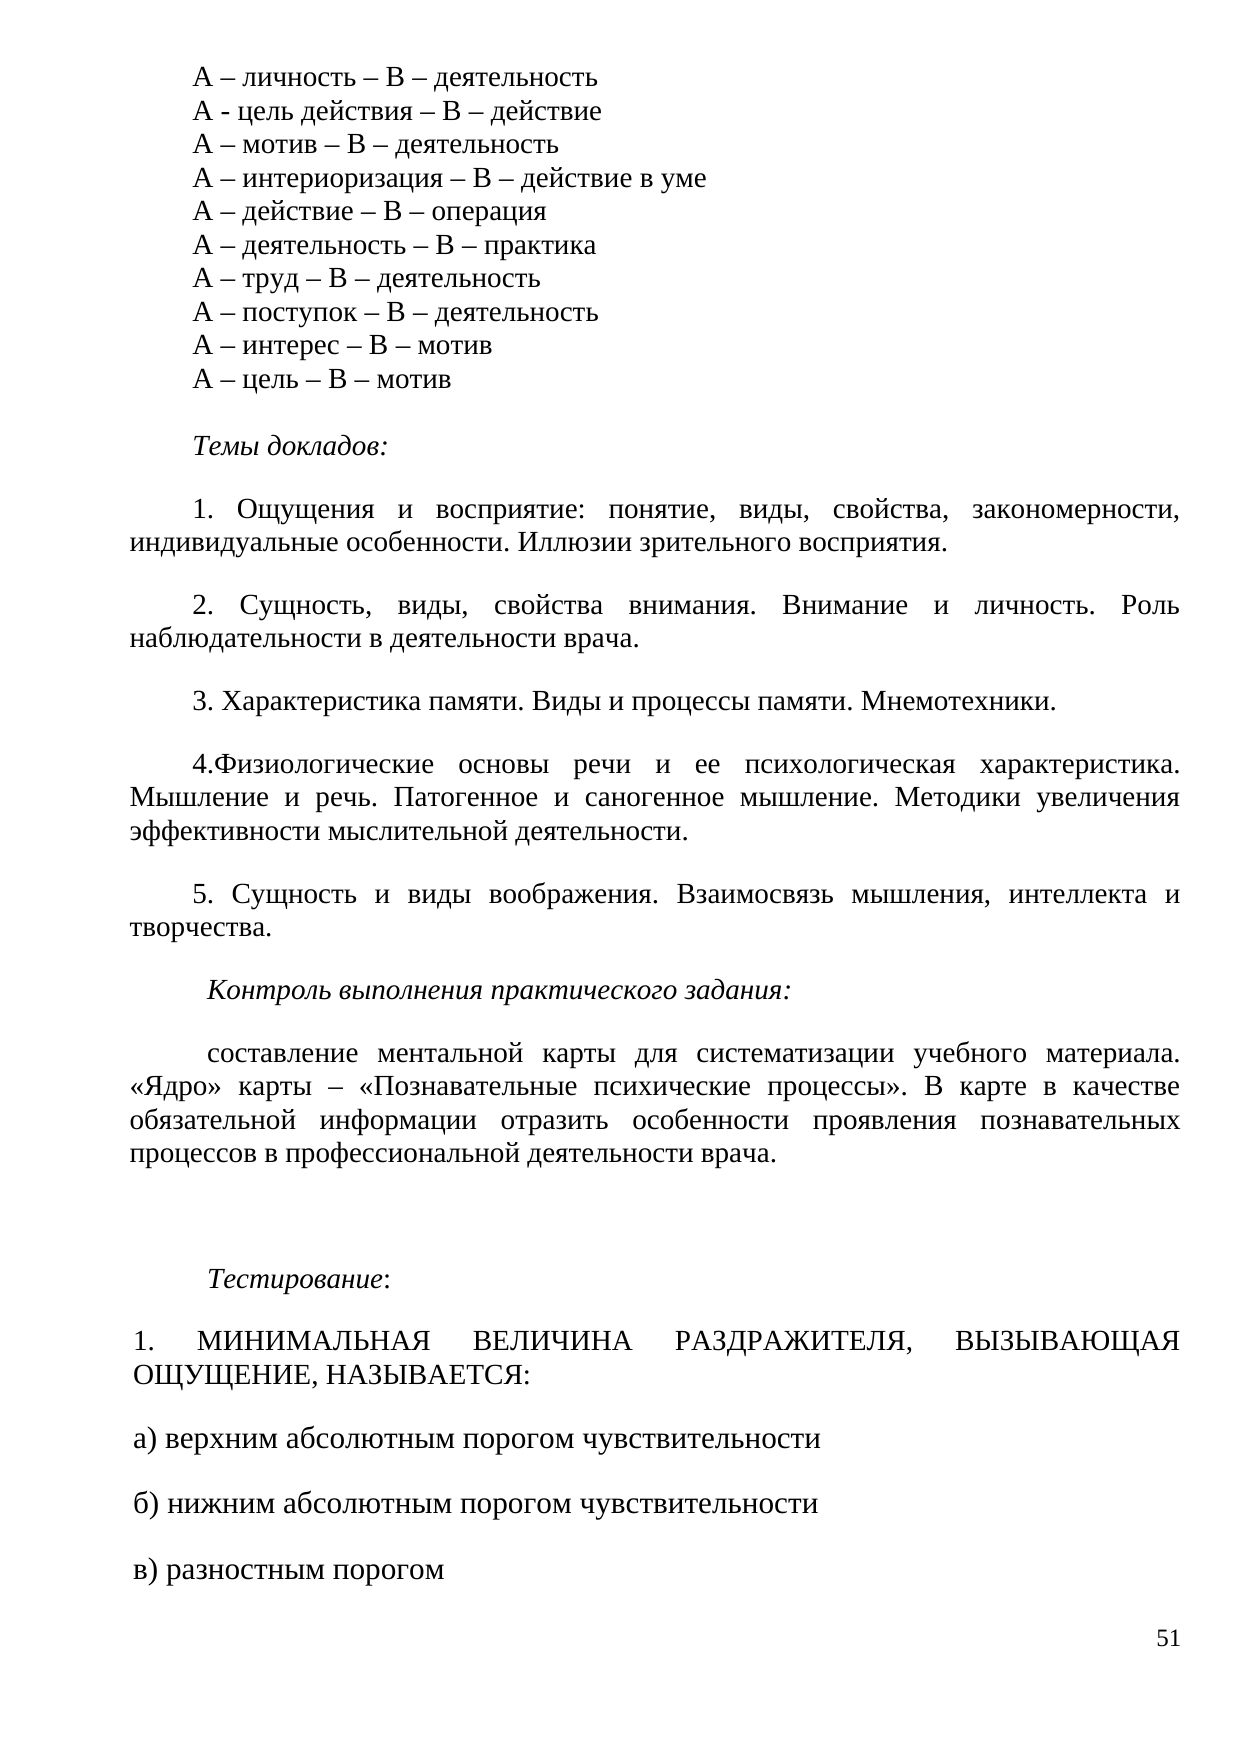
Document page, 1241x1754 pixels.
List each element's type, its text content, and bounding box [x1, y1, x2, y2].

text А – деятельность – В – практика [118, 227, 1181, 260]
text 1. Ощущения и восприятие: понятие, виды, свойства, закономерности, индивидуальные особенности. Иллюзии зрительного восприятия. [129, 491, 1181, 558]
text А - цель действия – В – действие [118, 93, 1181, 126]
text б) нижним абсолютным порогом чувствительности [133, 1485, 1181, 1521]
text составление ментальной карты для систематизации учебного материала. «Ядро» карты – «Познавательные психические процессы». В карте в качестве обязательной информации отразить особенности проявления познавательных процессов в профессиональной деятельности врача. [129, 1035, 1181, 1169]
text А – личность – В – деятельность [118, 59, 1181, 93]
text А – интерес – В – мотив [118, 327, 1181, 361]
text 1. МИНИМАЛЬНАЯ ВЕЛИЧИНА РАЗДРАЖИТЕЛЯ, ВЫЗЫВАЮЩАЯ ОЩУЩЕНИЕ, НАЗЫВАЕТСЯ: [133, 1323, 1181, 1391]
text 4.Физиологические основы речи и ее психологическая характеристика. Мышление и речь. Патогенное и саногенное мышление. Методики увеличения эффективности мыслительной деятельности. [129, 746, 1181, 847]
text Темы докладов: [118, 428, 1181, 462]
text Тестирование: [129, 1261, 1181, 1294]
text Контроль выполнения практического задания: [129, 972, 1181, 1006]
text А – труд – В – деятельность [118, 260, 1181, 294]
text в) разностным порогом [133, 1550, 1181, 1586]
text 2. Сущность, виды, свойства внимания. Внимание и личность. Роль наблюдательности в деятельности врача. [129, 587, 1181, 654]
text А – действие – В – операция [118, 193, 1181, 227]
text 5. Сущность и виды воображения. Взаимосвязь мышления, интеллекта и творчества. [129, 876, 1181, 943]
text А – поступок – В – деятельность [118, 294, 1181, 327]
text 3. Характеристика памяти. Виды и процессы памяти. Мнемотехники. [129, 683, 1181, 717]
text А – мотив – В – деятельность [118, 126, 1181, 160]
text а) верхним абсолютным порогом чувствительности [133, 1420, 1181, 1456]
text А – цель – В – мотив [118, 361, 1181, 394]
text А – интериоризация – В – действие в уме [118, 160, 1181, 193]
